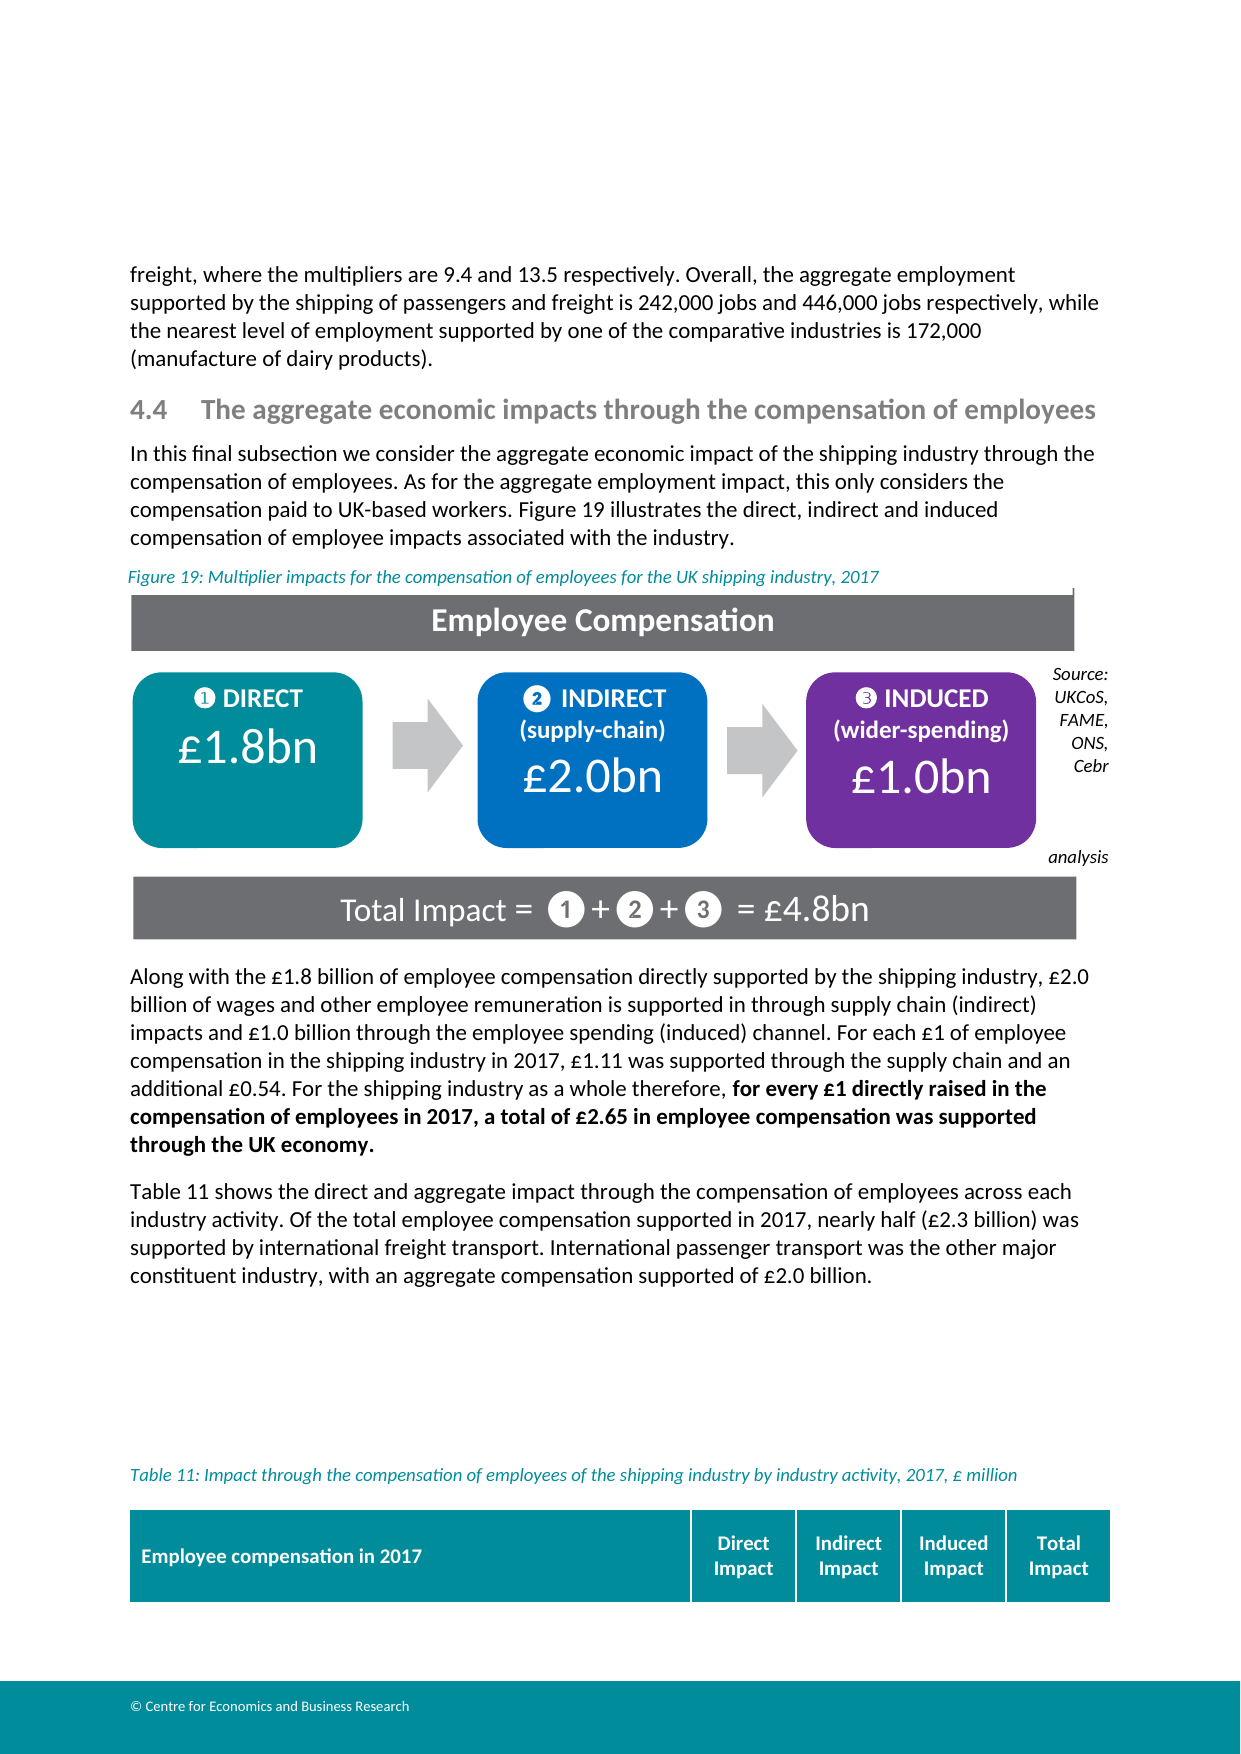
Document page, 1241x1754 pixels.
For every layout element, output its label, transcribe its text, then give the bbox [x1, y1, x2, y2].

text Table 11: Impact through the compensation of employees of the shipping industry by industry activity, 2017, £ million [130, 1464, 1110, 1487]
table_header Indirect Impact [797, 1510, 900, 1602]
table_header Induced Impact [902, 1510, 1005, 1602]
text Along with the £1.8 billion of employee compensation directly supported by the shipping industry, £2.0 billion of wages and other employee remuneration is supported in through supply chain (indirect) impacts and £1.0 billion through the employee spending (induced) channel. For each £1 of employee compensation in the shipping industry in 2017, £1.11 was supported through the supply chain and an additional £0.54. For the shipping industry as a whole therefore, for every £1 directly raised in the compensation of employees in 2017, a total of £2.65 in employee compensation was supported through the UK economy. [130, 881, 1110, 1158]
subtitle The aggregate economic impacts through the compensation of employees [130, 391, 1110, 426]
text Table 11 shows the direct and aggregate impact through the compensation of employees across each industry activity. Of the total employee compensation supported in 2017, nearly half (£2.3 billion) was supported by international freight transport. International passenger transport was the other major constituent industry, with an aggregate compensation supported of £2.0 billion. [130, 1177, 1110, 1289]
table_header Direct Impact [692, 1510, 795, 1602]
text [130, 260, 1110, 372]
table_header Total Impact [1007, 1510, 1110, 1602]
text In this final subsection we consider the aggregate economic impact of the shipping industry through the compensation of employees. As for the aggregate employment impact, this only considers the compensation paid to UK-based workers. Figure 19 illustrates the direct, indirect and induced compensation of employee impacts associated with the industry. [130, 439, 1110, 551]
text Source: UKCoS, FAME, ONS, Cebr analysis [130, 633, 1110, 868]
table_header Employee compensation in 2017 [130, 1510, 690, 1602]
